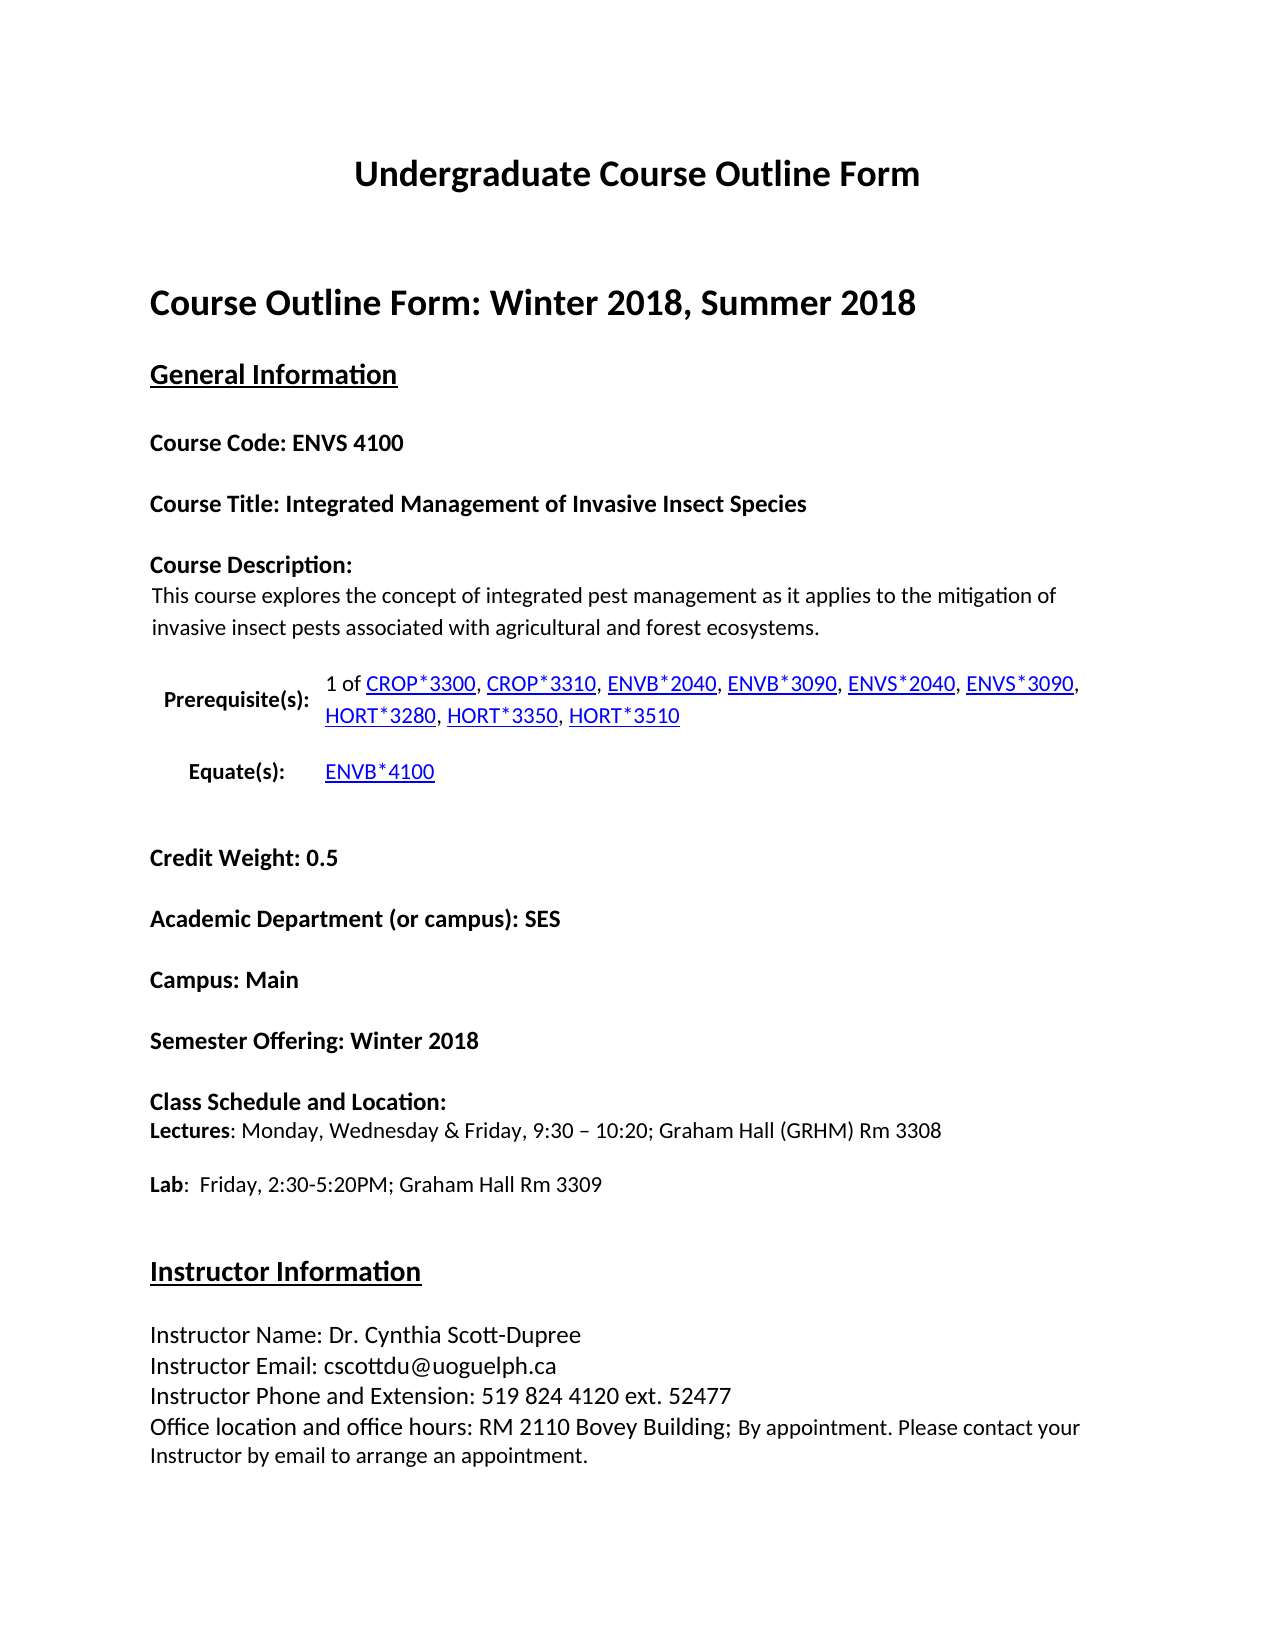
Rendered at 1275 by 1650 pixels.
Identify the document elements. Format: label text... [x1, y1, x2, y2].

table_header This course explores the concept of integrated pest management as it applies to the mitigation of invasive insect pests associated with agricultural and forest ecosystems. [150, 580, 1134, 668]
text Lab: Friday, 2:30-5:20PM; Graham Hall Rm 3309 [150, 1170, 1125, 1198]
text Course Description: [150, 549, 1125, 579]
text Course Code: ENVS 4100 [150, 427, 1125, 457]
table_cell Equate(s): [150, 756, 323, 811]
table_cell 1 of CROP*3300, CROP*3310, ENVB*2040, ENVB*3090, ENVS*2040, ENVS*3090, HORT*3280, HORT*3350, HORT*3510 [324, 668, 1134, 756]
title Undergraduate Course Outline Form [150, 150, 1125, 196]
text Office location and office hours: RM 2110 Bovey Building; By appointment. Please contact your Instructor by email to arrange an appointment. [150, 1411, 1125, 1469]
text Instructor Email: cscottdu@uoguelph.ca [150, 1350, 1125, 1380]
subtitle Course Outline Form: Winter 2018, Summer 2018 [150, 279, 1125, 325]
text Academic Department (or campus): SES [150, 903, 1125, 933]
subtitle Instructor Information [150, 1253, 1125, 1289]
table_cell ENVB*4100 [324, 756, 1134, 811]
text Campus: Main [150, 964, 1125, 994]
text Semester Offering: Winter 2018 [150, 1025, 1125, 1056]
text Lectures: Monday, Wednesday & Friday, 9:30 – 10:20; Graham Hall (GRHM) Rm 3308 [150, 1117, 1125, 1145]
text Credit Weight: 0.5 [150, 842, 1125, 872]
text Instructor Name: Dr. Cynthia Scott-Dupree [150, 1319, 1125, 1350]
text Class Schedule and Location: [150, 1086, 1125, 1117]
table_cell Prerequisite(s): [150, 668, 323, 756]
text Course Title: Integrated Management of Invasive Insect Species [150, 488, 1125, 518]
text Instructor Phone and Extension: 519 824 4120 ext. 52477 [150, 1380, 1125, 1411]
subtitle General Information [150, 356, 1125, 391]
